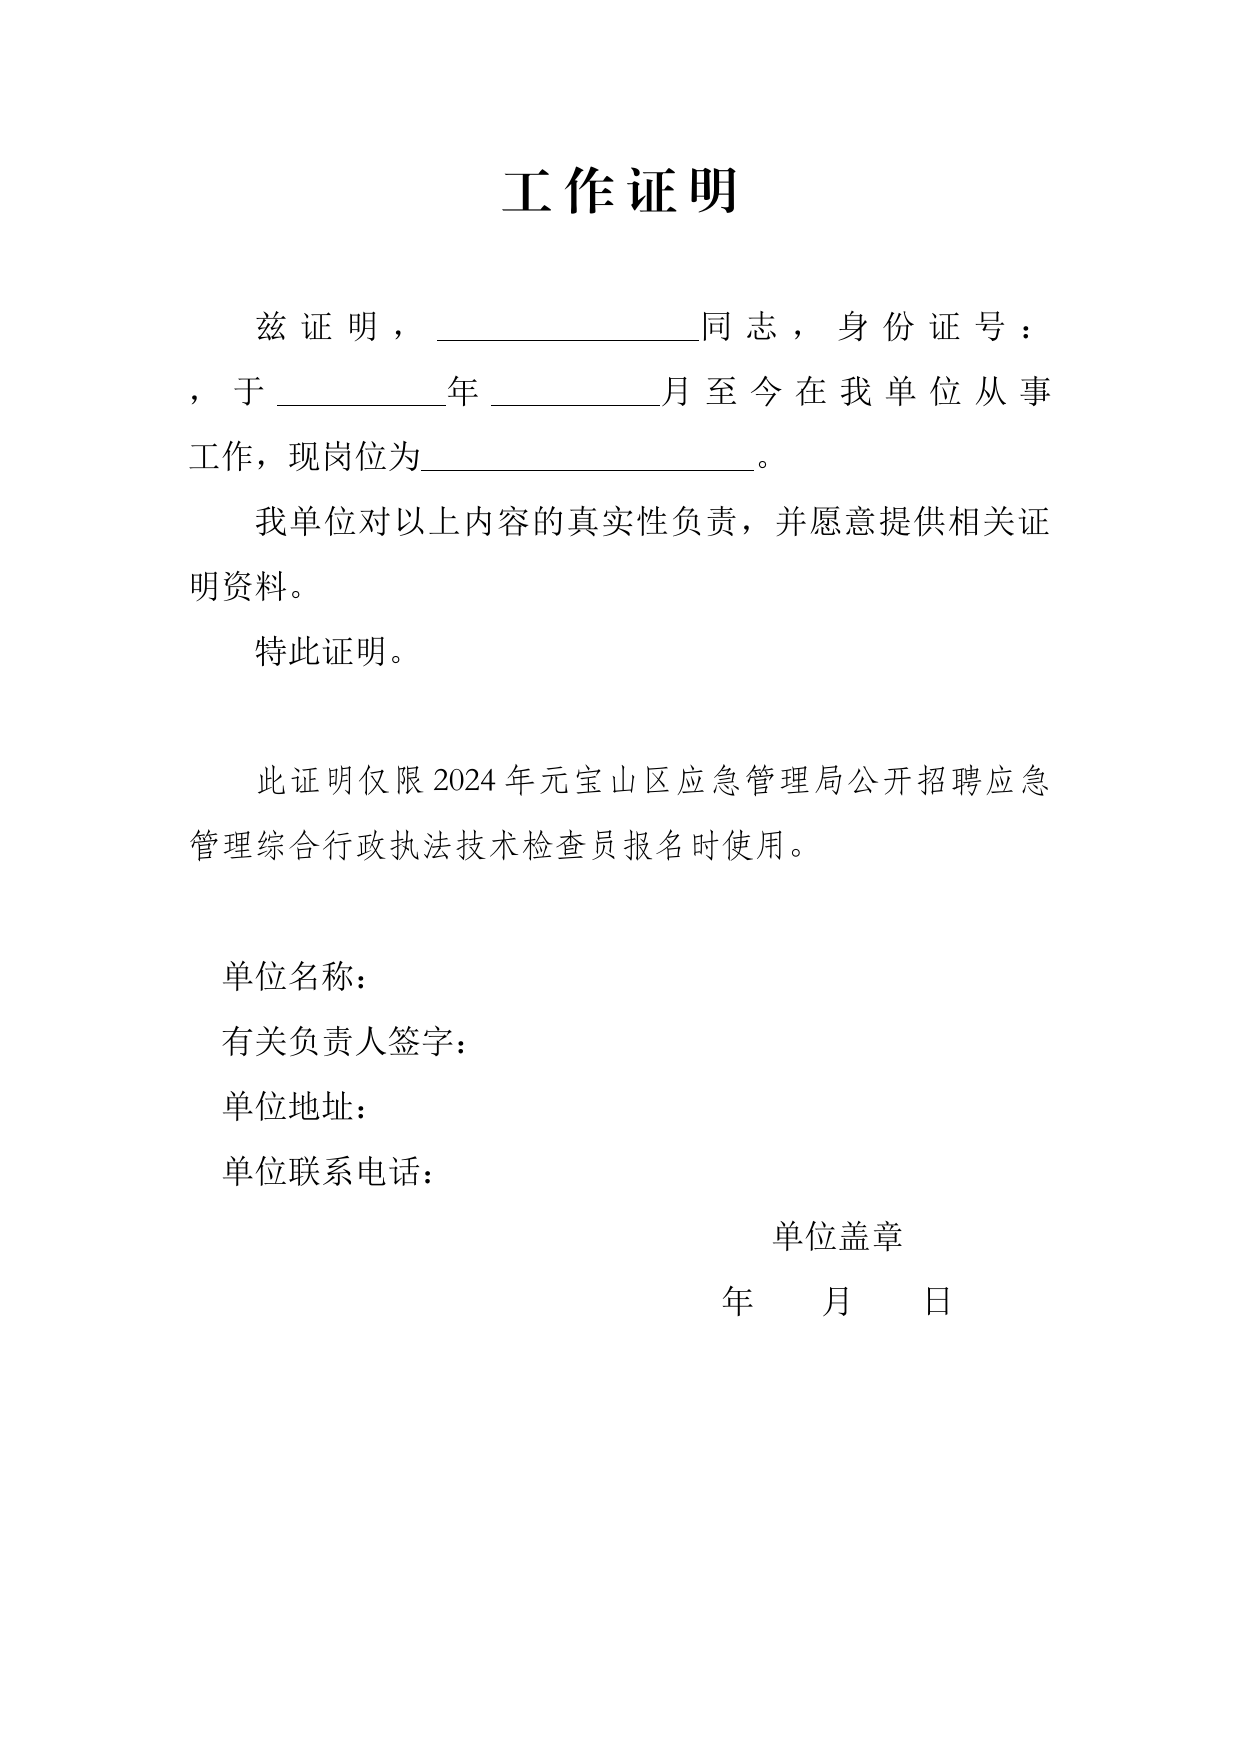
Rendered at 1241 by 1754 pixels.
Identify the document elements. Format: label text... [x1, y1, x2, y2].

text 单位地址： [187, 1072, 1053, 1137]
text 此证明仅限2024年元宝山区应急管理局公开招聘应急管理综合行政执法技术检查员报名时使用。 [187, 747, 1053, 877]
text 单位盖章 [187, 1202, 1053, 1267]
text 特此证明。 [187, 617, 1053, 682]
text 我单位对以上内容的真实性负责，并愿意提供相关证明资料。 [187, 487, 1053, 617]
text 单位名称： [187, 942, 1053, 1007]
text 年 月 日 [187, 1267, 1053, 1332]
text 工 作 证 明 [187, 162, 1053, 227]
text 兹证明， 同志，身份证号： ，于 年 月至今在我单位从事 工作，现岗位为 。 [187, 292, 1053, 487]
text 单位联系电话： [187, 1137, 1053, 1202]
text 有关负责人签字： [187, 1007, 1053, 1072]
